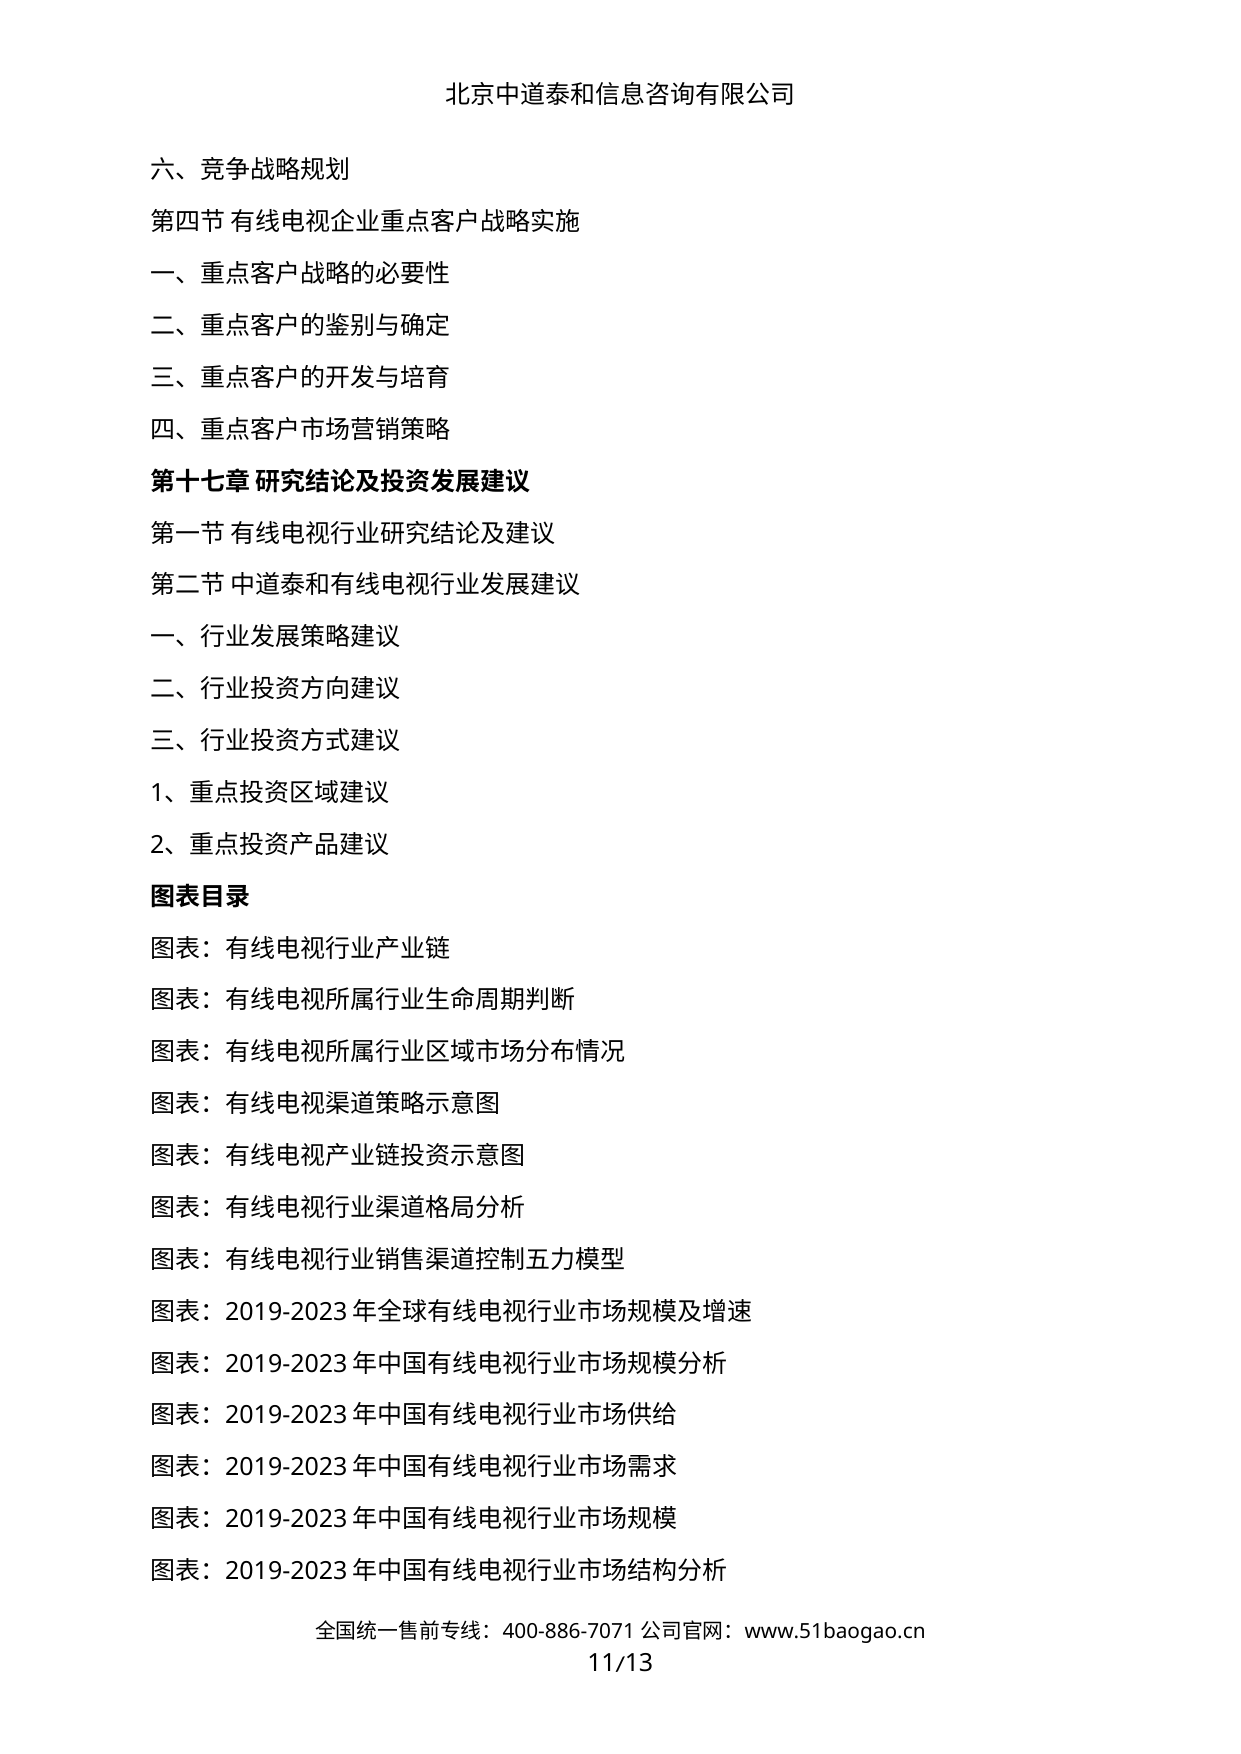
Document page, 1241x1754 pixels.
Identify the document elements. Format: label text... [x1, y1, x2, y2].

text 图表目录 [150, 876, 1090, 912]
text 图表：有线电视行业渠道格局分析 [150, 1187, 1090, 1224]
text 第十七章 研究结论及投资发展建议 [150, 461, 1090, 497]
text 图表：有线电视行业销售渠道控制五力模型 [150, 1239, 1090, 1276]
text 图表：有线电视渠道策略示意图 [150, 1084, 1090, 1120]
text 图表：2019-2023年中国有线电视行业市场规模分析 [150, 1343, 1090, 1379]
text 图表：2019-2023年中国有线电视行业市场供给 [150, 1395, 1090, 1431]
text 第二节 中道泰和有线电视行业发展建议 [150, 565, 1090, 601]
text 图表：有线电视所属行业区域市场分布情况 [150, 1032, 1090, 1068]
text 图表：有线电视行业产业链 [150, 928, 1090, 964]
text 图表：2019-2023年全球有线电视行业市场规模及增速 [150, 1291, 1090, 1327]
text 第一节 有线电视行业研究结论及建议 [150, 513, 1090, 549]
text 第四节 有线电视企业重点客户战略实施 [150, 202, 1090, 238]
text 1、重点投资区域建议 [150, 772, 1090, 809]
text 2、重点投资产品建议 [150, 824, 1090, 861]
text 图表：2019-2023年中国有线电视行业市场需求 [150, 1447, 1090, 1483]
text 一、行业发展策略建议 [150, 617, 1090, 653]
text 二、行业投资方向建议 [150, 669, 1090, 705]
text 三、行业投资方式建议 [150, 721, 1090, 757]
text 四、重点客户市场营销策略 [150, 409, 1090, 446]
text 图表：有线电视产业链投资示意图 [150, 1136, 1090, 1172]
text 六、竞争战略规划 [150, 150, 1090, 186]
text 二、重点客户的鉴别与确定 [150, 306, 1090, 342]
text 图表：有线电视所属行业生命周期判断 [150, 980, 1090, 1016]
text 图表：2019-2023年中国有线电视行业市场规模 [150, 1499, 1090, 1535]
text 图表：2019-2023年中国有线电视行业市场结构分析 [150, 1551, 1090, 1587]
text 三、重点客户的开发与培育 [150, 357, 1090, 394]
text 一、重点客户战略的必要性 [150, 254, 1090, 290]
